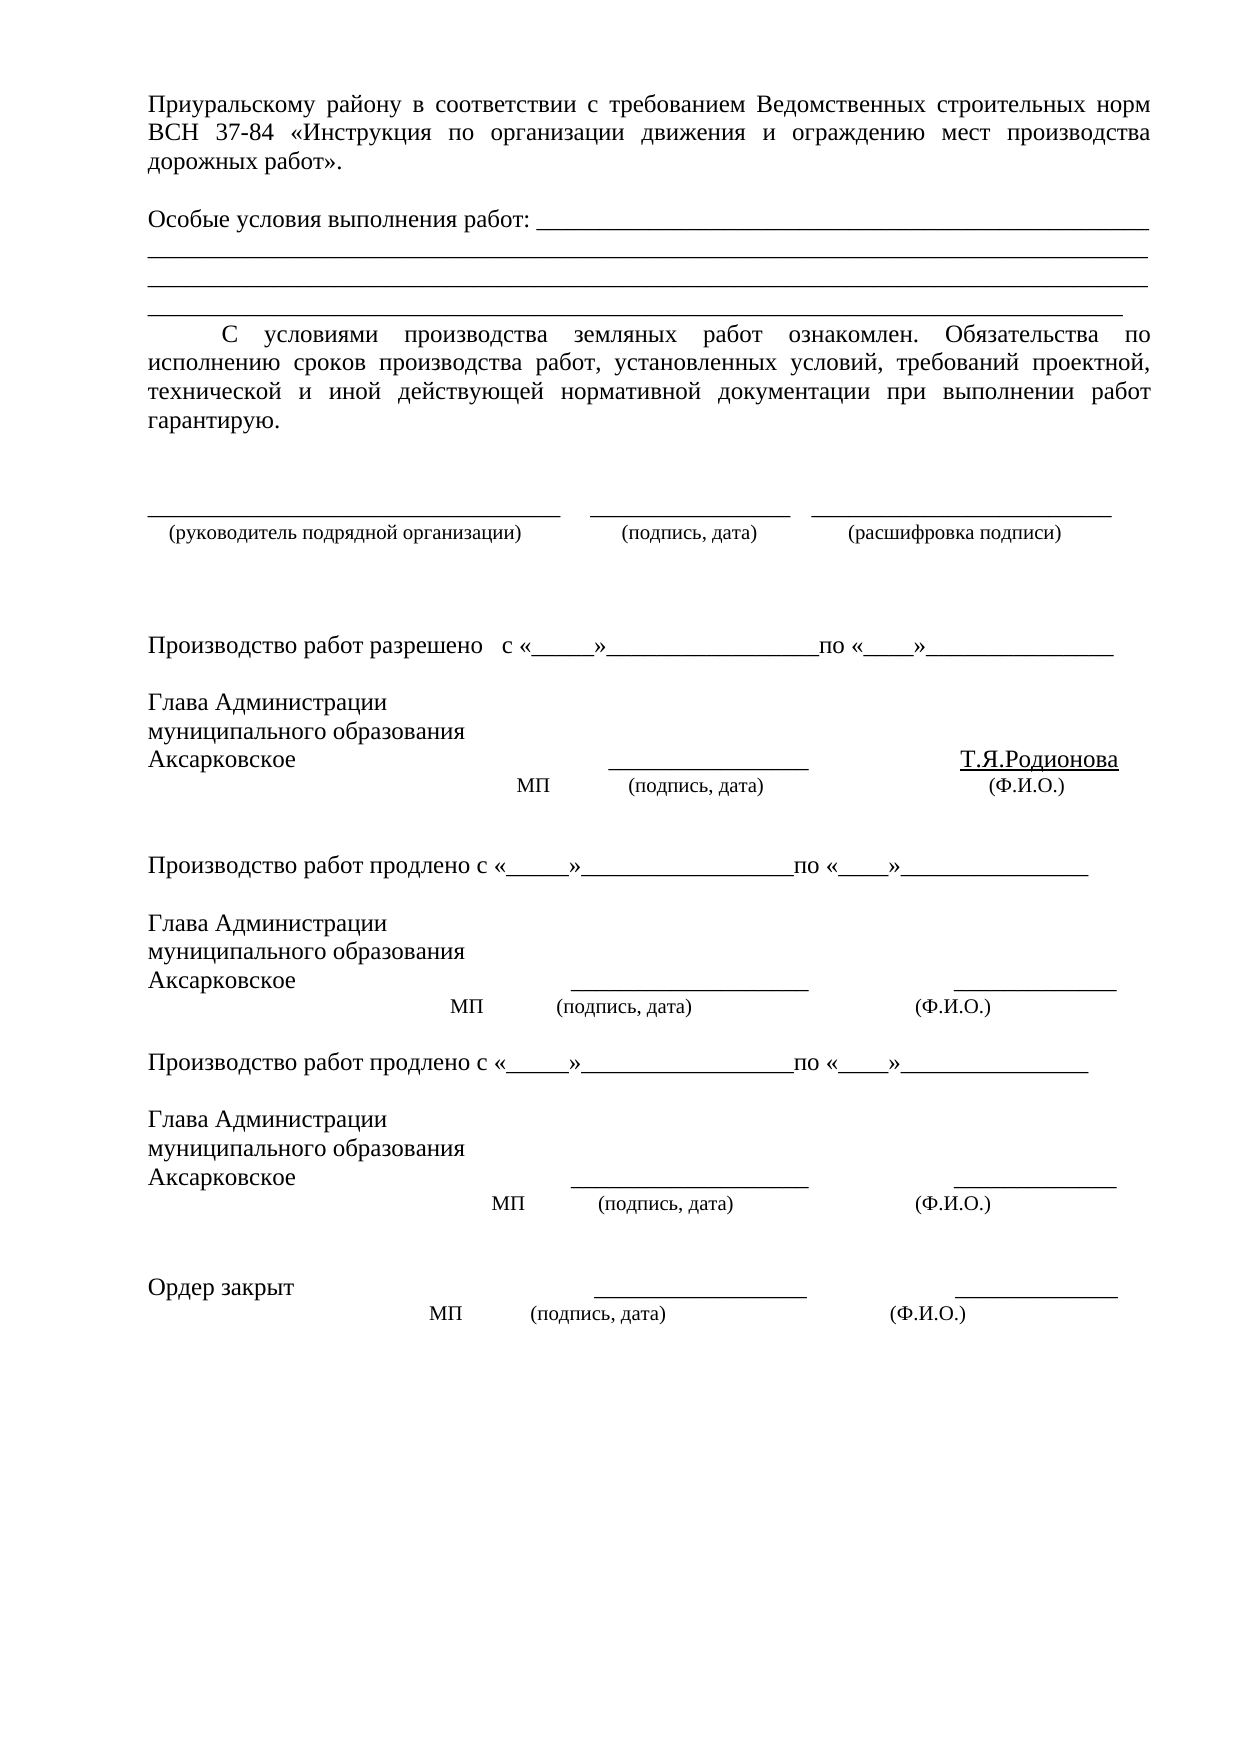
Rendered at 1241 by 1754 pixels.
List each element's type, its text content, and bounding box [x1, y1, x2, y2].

text Ордер закрыт _________________ _____________ [148, 1272, 1152, 1301]
text МП (подпись, дата) (Ф.И.О.) [443, 773, 1152, 821]
text МП (подпись, дата) (Ф.И.О.) [148, 1301, 1152, 1325]
text (руководитель подрядной организации) (подпись, дата) (расшифровка подписи) [148, 520, 1152, 544]
text ______________________________________________________________________________________________________________________________________________________________________________________________________________________________________________ [148, 232, 1152, 319]
text муниципального образования [148, 1133, 1152, 1162]
text Глава Администрации [148, 1104, 1152, 1133]
text Аксарковское ________________ Т.Я.Родионова [148, 744, 1152, 773]
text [148, 89, 1152, 175]
text Производство работ продлено с «_____»_________________по «____»_______________ [148, 1047, 1152, 1075]
text Аксарковское ___________________ _____________ [148, 965, 1152, 994]
text Аксарковское ___________________ _____________ [148, 1162, 1152, 1190]
text С условиями производства земляных работ ознакомлен. Обязательства по исполнению сроков производства работ, установленных условий, требований проектной, технической и иной действующей нормативной документации при выполнении работ гарантирую. [148, 319, 1152, 434]
text Особые условия выполнения работ: _________________________________________________ [148, 204, 1152, 232]
text Производство работ разрешено с «_____»_________________по «____»_______________ [148, 630, 1152, 659]
text _________________________________ ________________ ________________________ [148, 491, 1152, 520]
text Глава Администрации [148, 687, 1152, 716]
text Глава Администрации [148, 908, 1152, 936]
text Производство работ продлено с «_____»_________________по «____»_______________ [148, 850, 1152, 879]
text муниципального образования [148, 716, 1152, 744]
text МП (подпись, дата) (Ф.И.О.) [148, 1190, 1152, 1214]
text МП (подпись, дата) (Ф.И.О.) [148, 994, 1152, 1018]
text муниципального образования [148, 936, 1152, 965]
